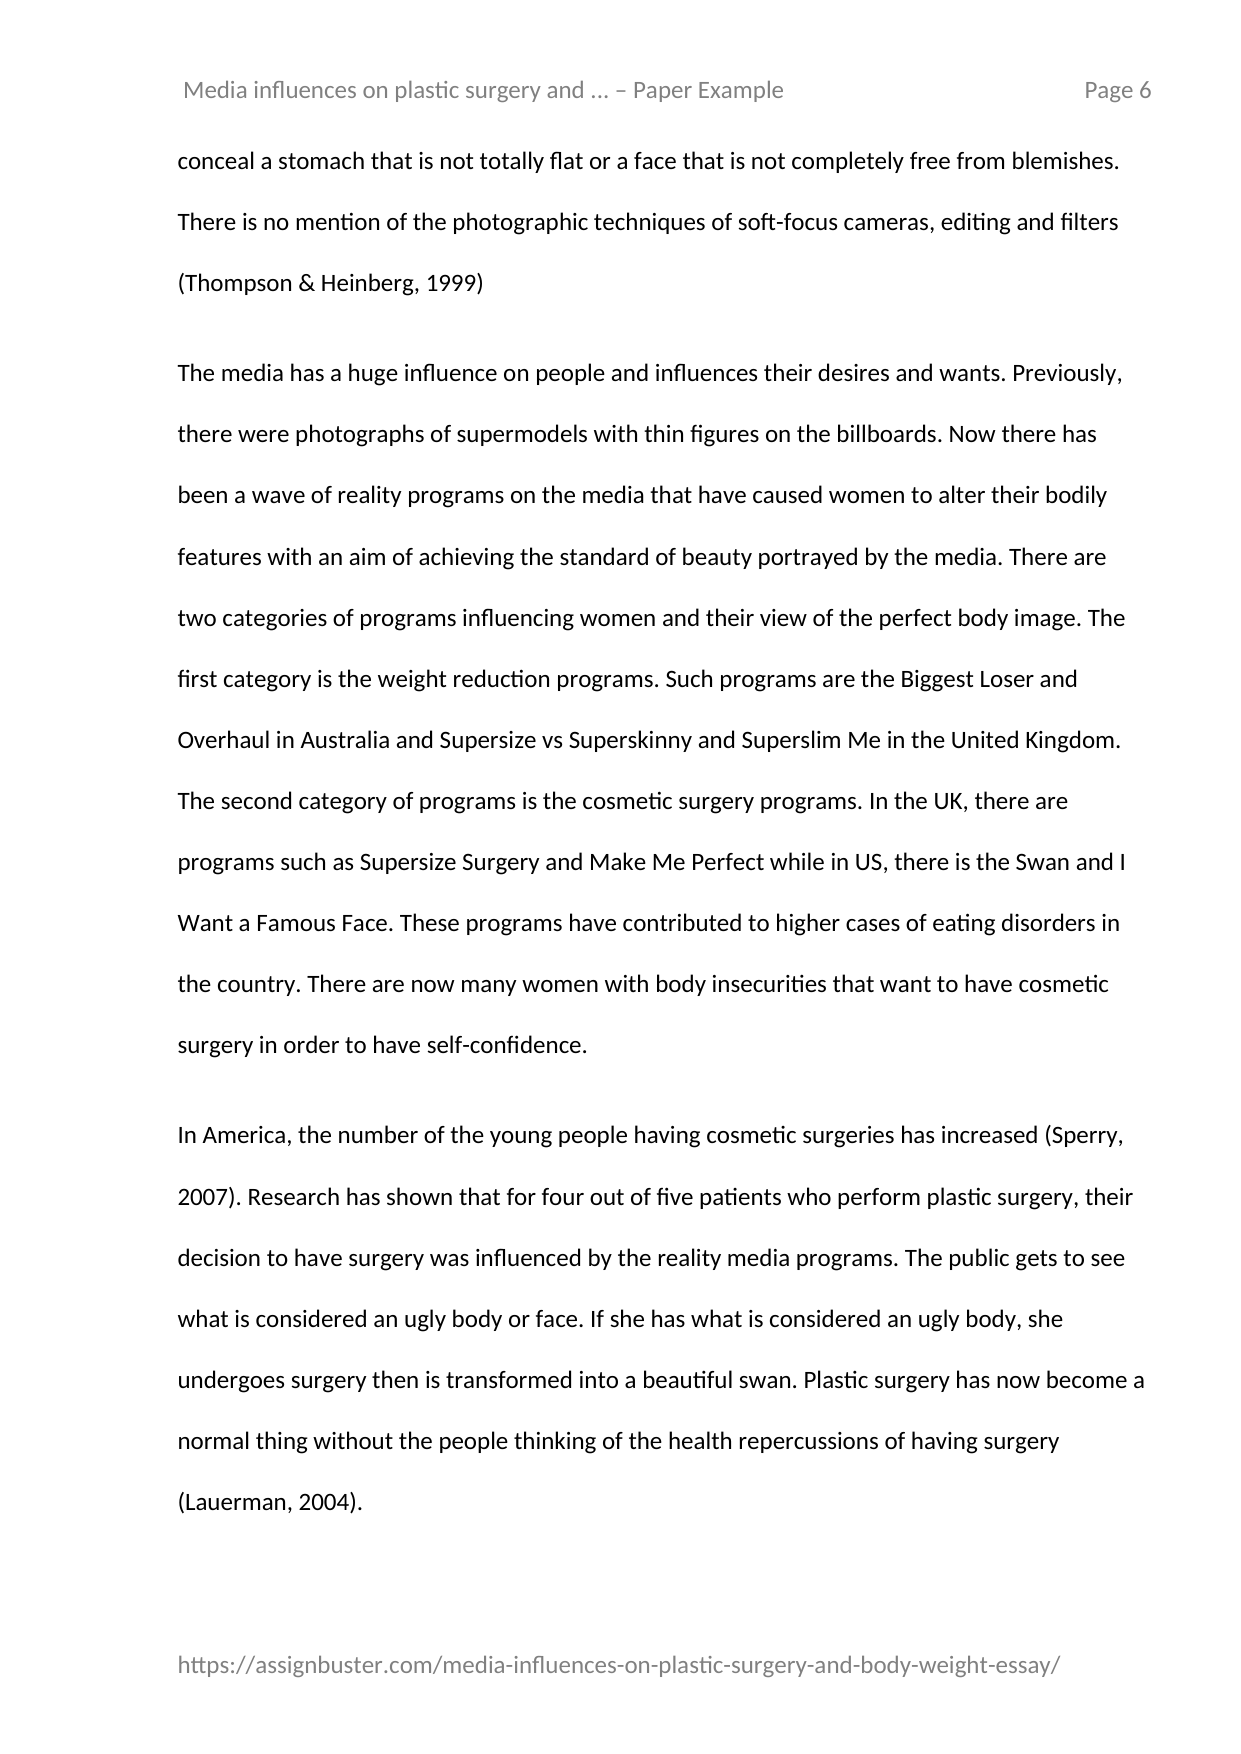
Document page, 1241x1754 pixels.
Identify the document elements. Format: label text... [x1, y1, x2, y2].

text In America, the number of the young people having cosmetic surgeries has increased (Sperry, 2007). Research has shown that for four out of five patients who perform plastic surgery, their decision to have surgery was influenced by the reality media programs. The public gets to see what is considered an ugly body or face. If she has what is considered an ugly body, she undergoes surgery then is transformed into a beautiful swan. Plastic surgery has now become a normal thing without the people thinking of the health repercussions of having surgery (Lauerman, 2004). [177, 1119, 1152, 1516]
text The media has a huge influence on people and influences their desires and wants. Previously, there were photographs of supermodels with thin figures on the billboards. Now there has been a wave of reality programs on the media that have caused women to alter their bodily features with an aim of achieving the standard of beauty portrayed by the media. There are two categories of programs influencing women and their view of the perfect body image. The first category is the weight reduction programs. Such programs are the Biggest Loser and Overhaul in Australia and Supersize vs Superskinny and Superslim Me in the United Kingdom. The second category of programs is the cosmetic surgery programs. In the UK, there are programs such as Supersize Surgery and Make Me Perfect while in US, there is the Swan and I Want a Famous Face. These programs have contributed to higher cases of eating disorders in the country. There are now many women with body insecurities that want to have cosmetic surgery in order to have self-confidence. [177, 358, 1152, 1059]
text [177, 145, 1152, 298]
